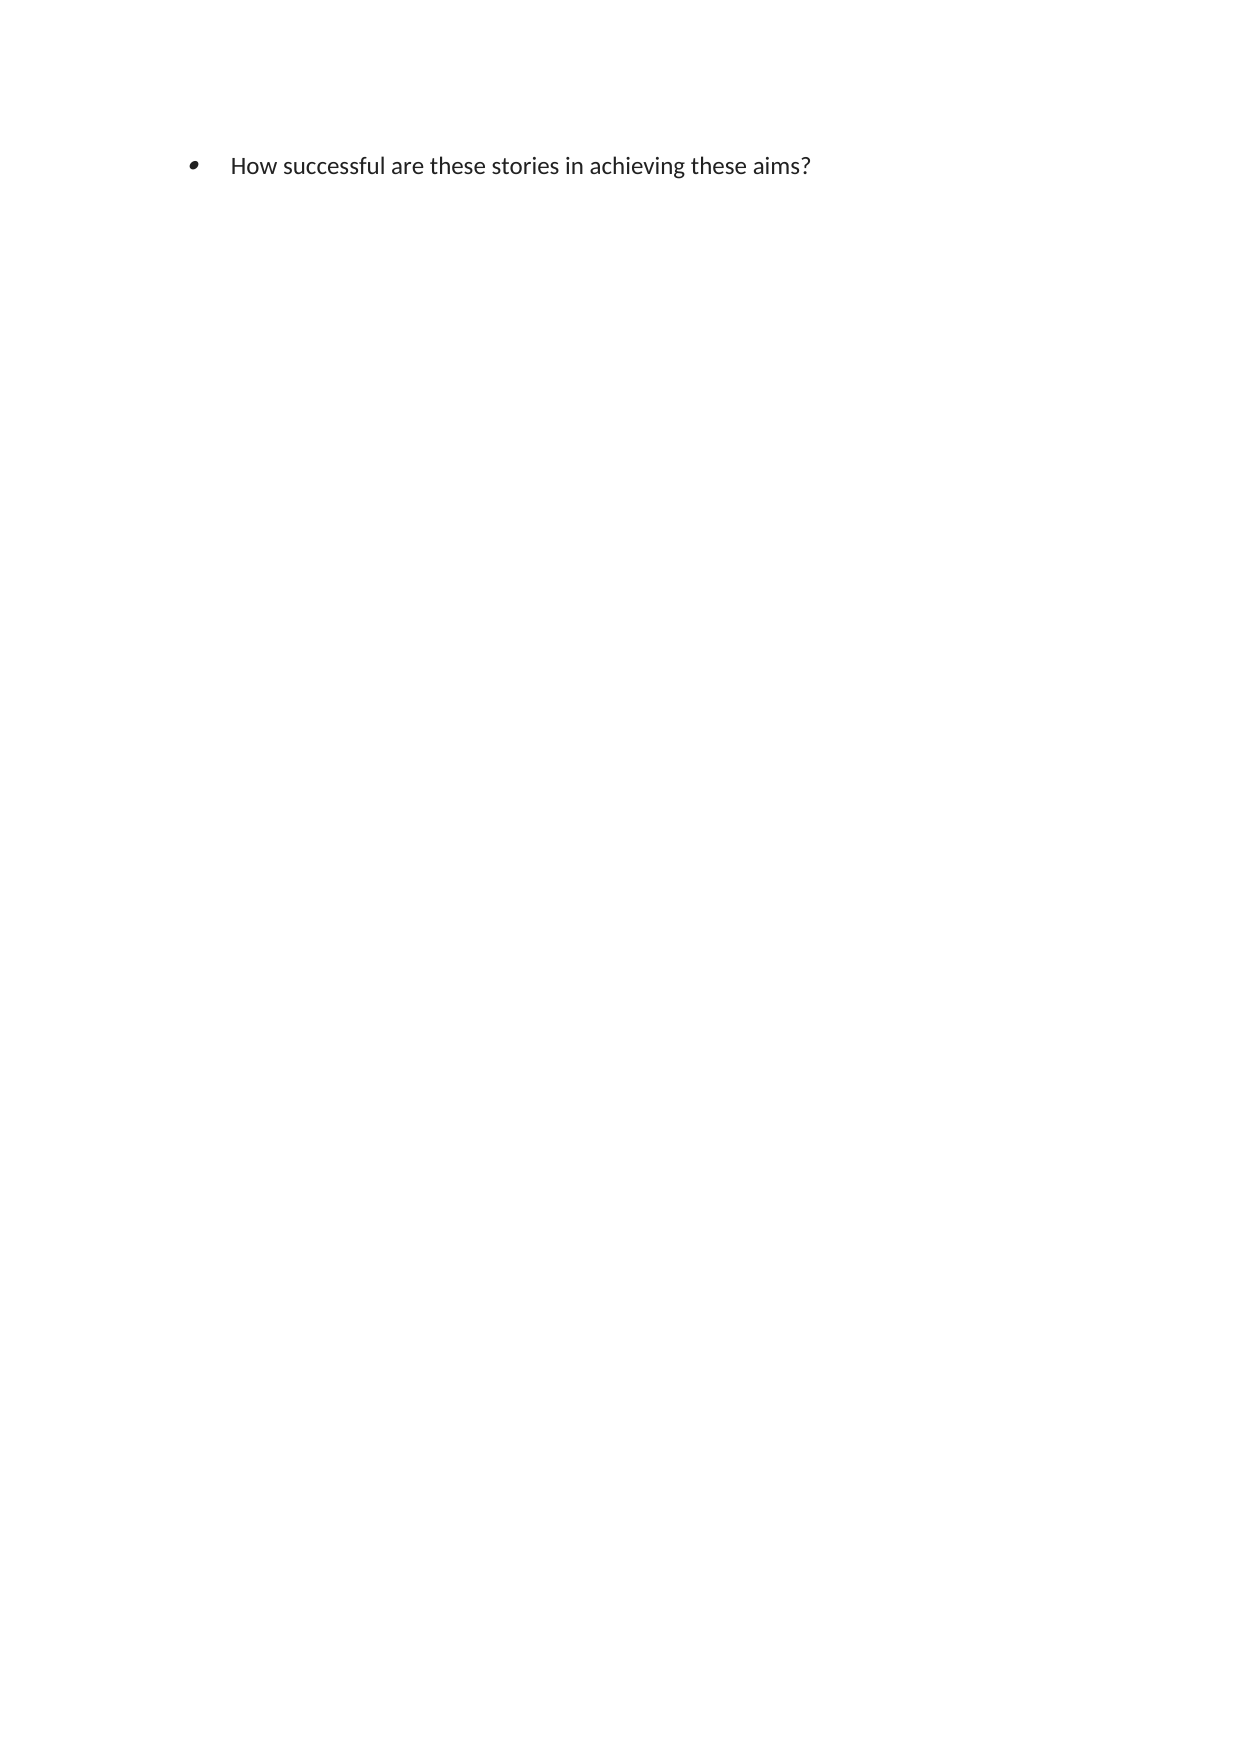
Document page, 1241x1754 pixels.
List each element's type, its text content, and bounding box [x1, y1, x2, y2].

list How successful are these stories in achieving these aims? [187, 150, 1090, 181]
